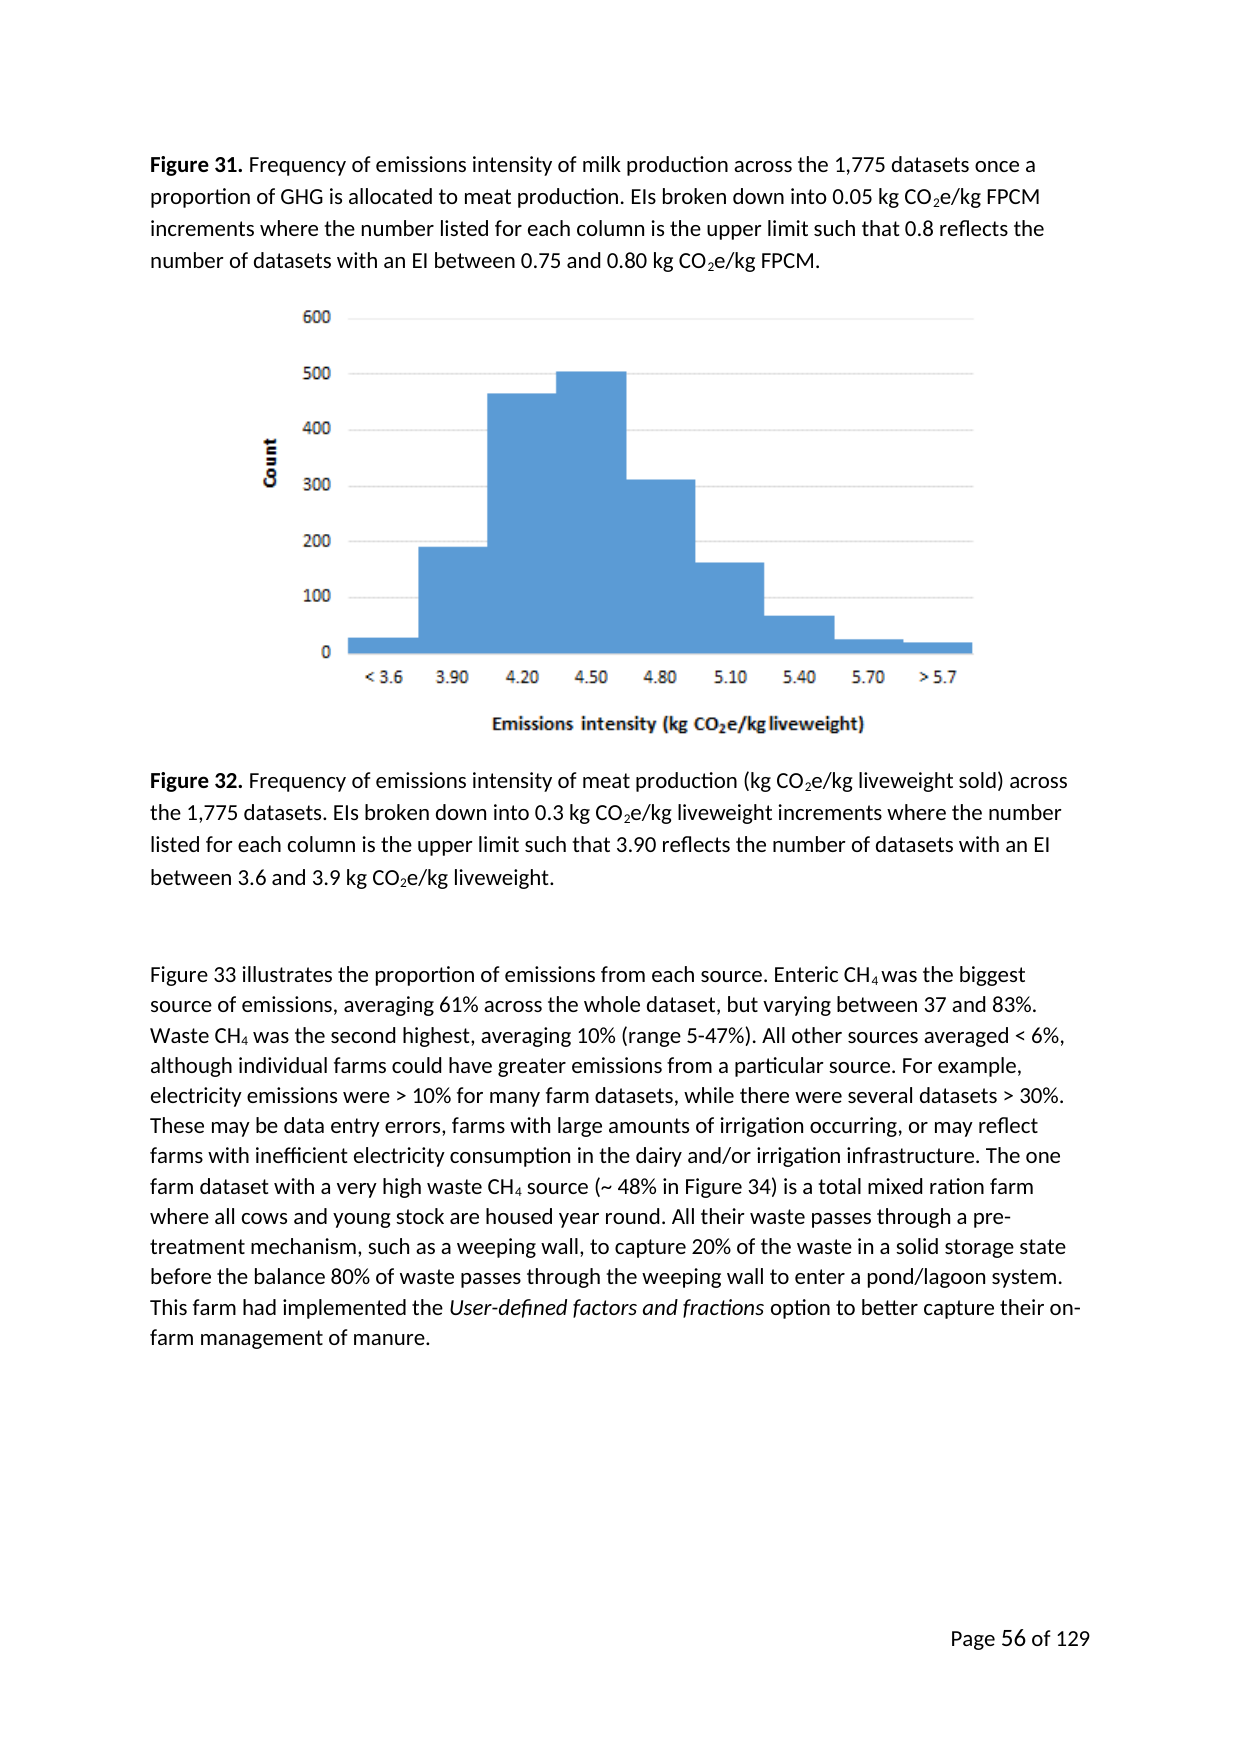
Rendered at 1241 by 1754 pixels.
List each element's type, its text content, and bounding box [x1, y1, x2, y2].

picture [245, 295, 995, 746]
text Figure 32. Frequency of emissions intensity of meat production (kg CO2e/kg liveweight sold) across the 1,775 datasets. EIs broken down into 0.3 kg CO2e/kg liveweight increments where the number listed for each column is the upper limit such that 3.90 reflects the number of datasets with an EI between 3.6 and 3.9 kg CO2e/kg liveweight. [150, 766, 1090, 891]
text Figure 33 illustrates the proportion of emissions from each source. Enteric CH4 was the biggest source of emissions, averaging 61% across the whole dataset, but varying between 37 and 83%. Waste CH4 was the second highest, averaging 10% (range 5-47%). All other sources averaged < 6%, although individual farms could have greater emissions from a particular source. For example, electricity emissions were > 10% for many farm datasets, while there were several datasets > 30%. These may be data entry errors, farms with large amounts of irrigation occurring, or may reflect farms with inefficient electricity consumption in the dairy and/or irrigation infrastructure. The one farm dataset with a very high waste CH4 source (~ 48% in Figure 34) is a total mixed ration farm where all cows and young stock are housed year round. All their waste passes through a pre-treatment mechanism, such as a weeping wall, to capture 20% of the waste in a solid storage state before the balance 80% of waste passes through the weeping wall to enter a pond/lagoon system. This farm had implemented the User-defined factors and fractions option to better capture their on-farm management of manure. [150, 960, 1090, 1351]
text Figure 31. Frequency of emissions intensity of milk production across the 1,775 datasets once a proportion of GHG is allocated to meat production. EIs broken down into 0.05 kg CO2e/kg FPCM increments where the number listed for each column is the upper limit such that 0.8 reflects the number of datasets with an EI between 0.75 and 0.80 kg CO2e/kg FPCM. [150, 150, 1090, 274]
